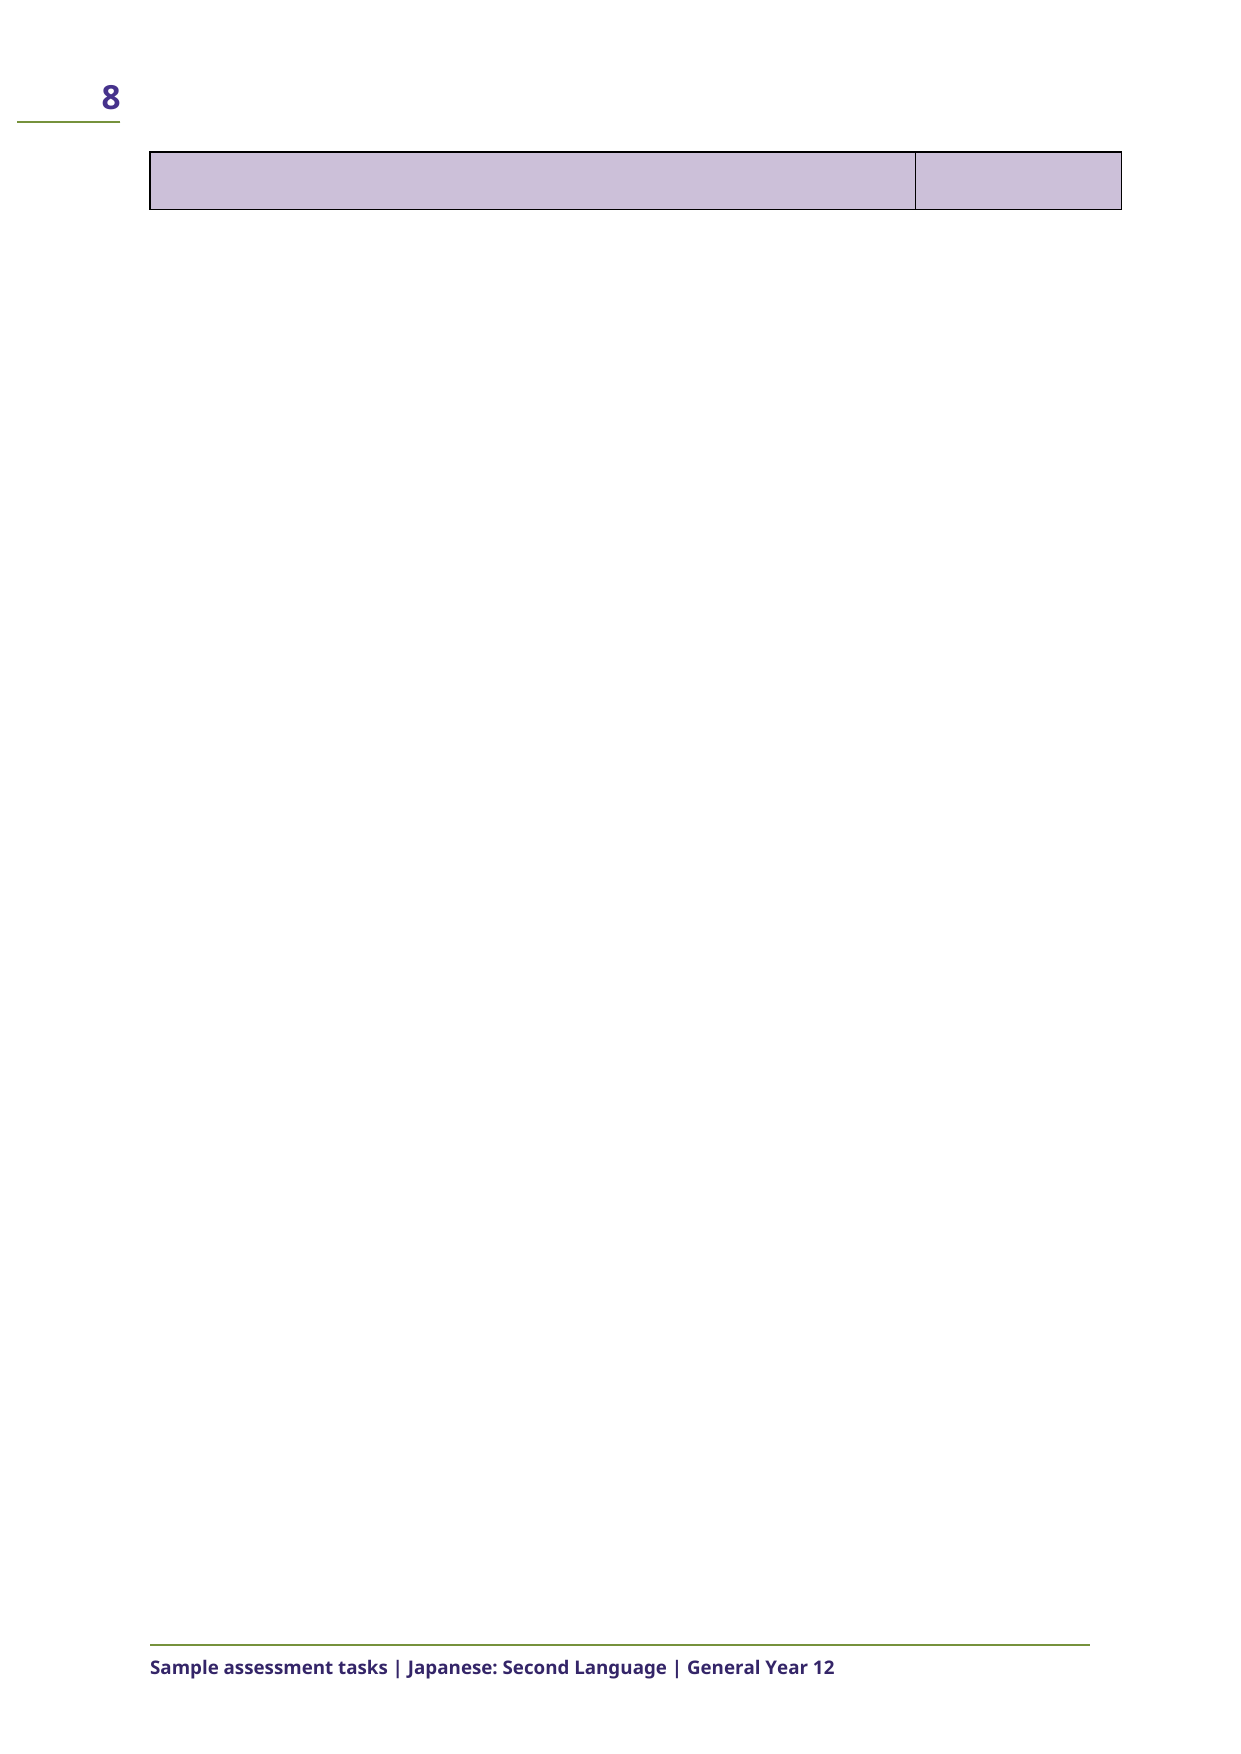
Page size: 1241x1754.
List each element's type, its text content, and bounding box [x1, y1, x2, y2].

table_cell Total [151, 153, 915, 209]
table_cell /25 [916, 153, 1121, 209]
